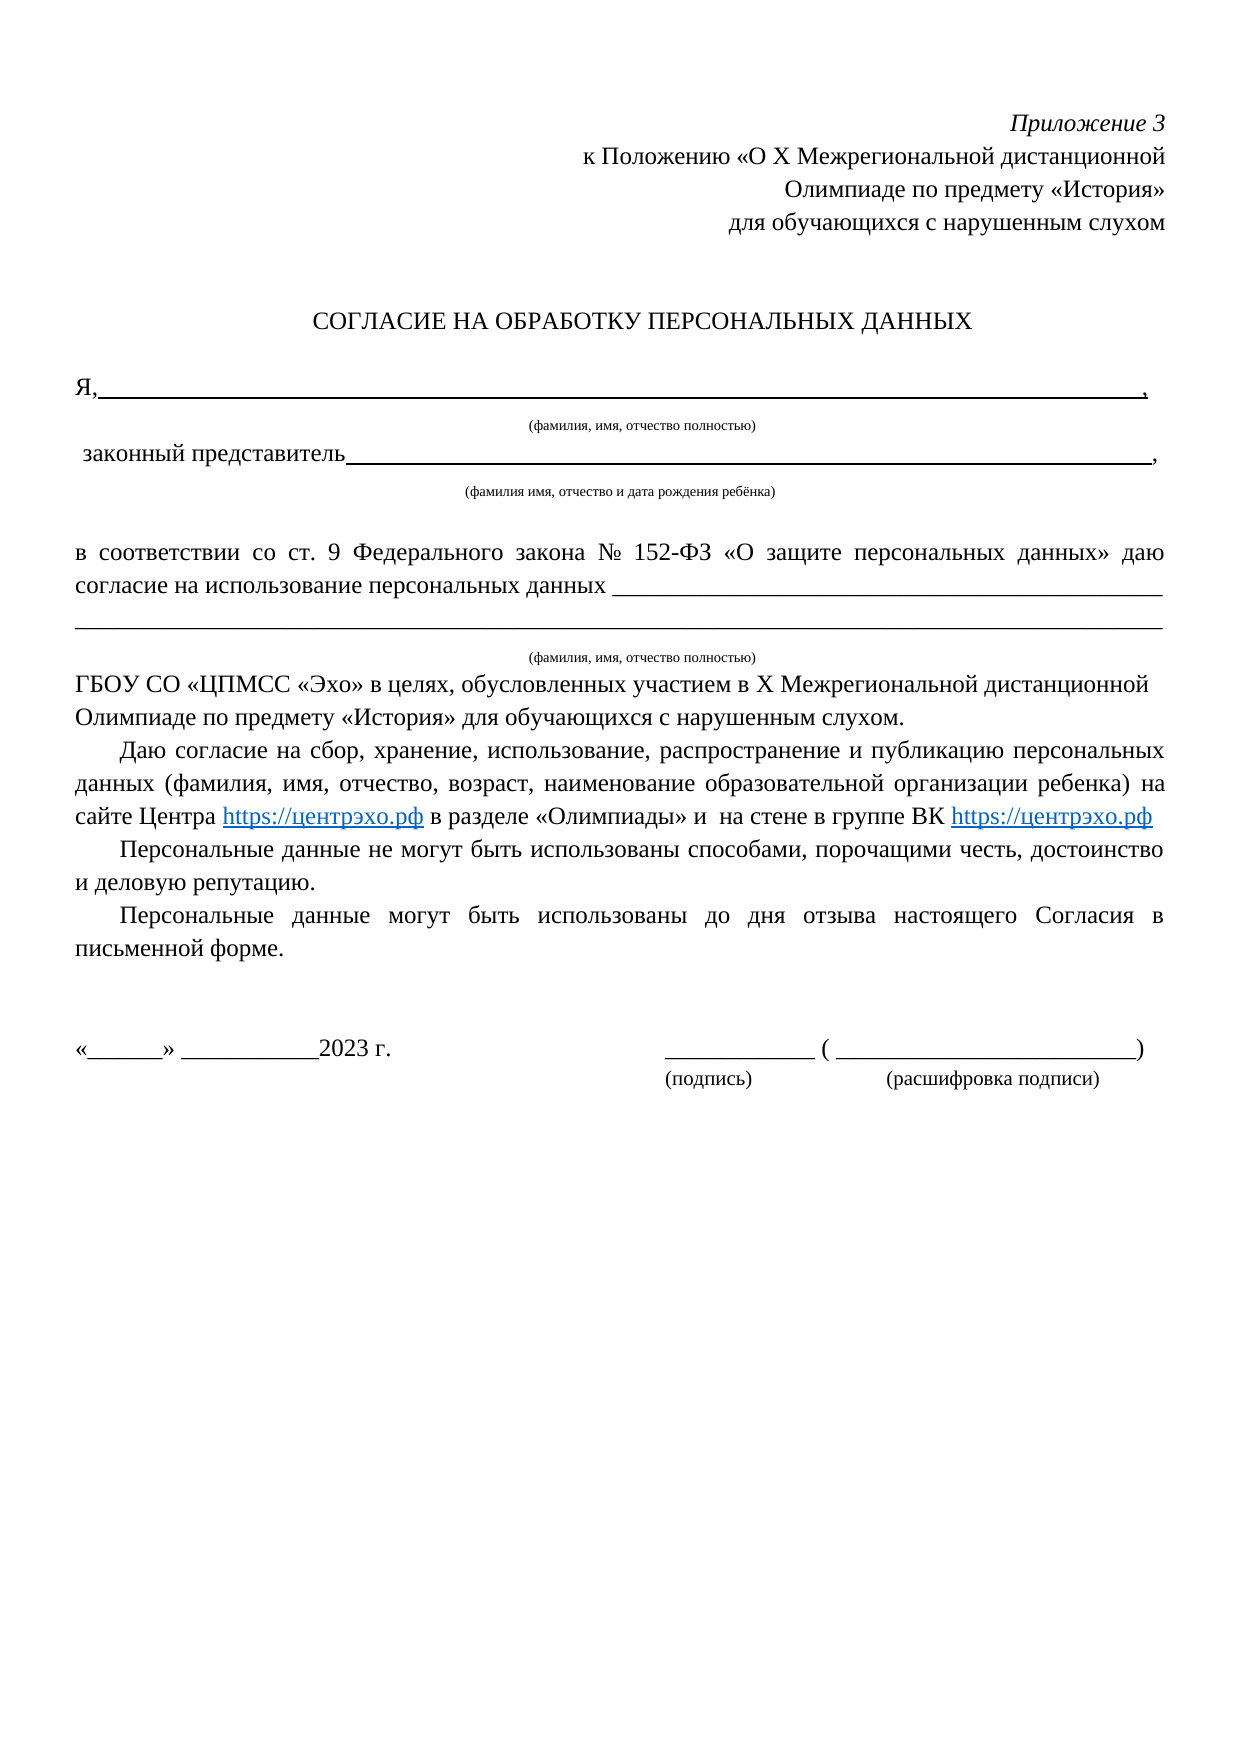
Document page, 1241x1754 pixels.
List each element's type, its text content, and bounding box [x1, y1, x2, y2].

text ГБОУ СО «ЦПМСС «Эхо» в целях, обусловленных участием в X Межрегиональной дистанционной [75, 669, 1165, 698]
text «______» ___________2023 г. ____________ ( ________________________) [75, 1033, 1165, 1061]
text законный представитель ________________________________________________________________, (фамилия имя, отчество и дата рождения ребёнка) [75, 438, 1165, 500]
text Я, ___________________________________________________________________________________, [75, 372, 1165, 401]
text (фамилия, имя, отчество полностью) [75, 405, 1165, 434]
text Приложение 3 [75, 108, 1165, 137]
text Персональные данные могут быть использованы до дня отзыва настоящего Согласия в письменной форме. [75, 901, 1165, 962]
text Персональные данные не могут быть использованы способами, порочащими честь, достоинство и деловую репутацию. [75, 834, 1165, 896]
text (фамилия, имя, отчество полностью) [75, 636, 1165, 665]
text _______________________________________________________________________________________ [75, 603, 1165, 632]
text к Положению «О X Межрегиональной дистанционной [75, 141, 1165, 170]
text Олимпиаде по предмету «История» [75, 174, 1165, 203]
text в соответствии со ст. 9 Федерального закона № 152-ФЗ «О защите персональных данных» даю согласие на использование персональных данных ____________________________________________ [75, 537, 1165, 599]
text Олимпиаде по предмету «История» для обучающихся с нарушенным слухом. [75, 702, 1165, 731]
text СОГЛАСИЕ НА ОБРАБОТКУ ПЕРСОНАЛЬНЫХ ДАННЫХ [75, 306, 1165, 335]
text для обучающихся с нарушенным слухом [75, 207, 1165, 236]
text (подпись) (расшифровка подписи) [591, 1066, 1165, 1090]
text Даю согласие на сбор, хранение, использование, распространение и публикацию персональных данных (фамилия, имя, отчество, возраст, наименование образовательной организации ребенка) на сайте Центра https://центрэхо.рф в разделе «Олимпиады» и на стене в группе ВК https://центрэхо.рф [75, 735, 1165, 830]
